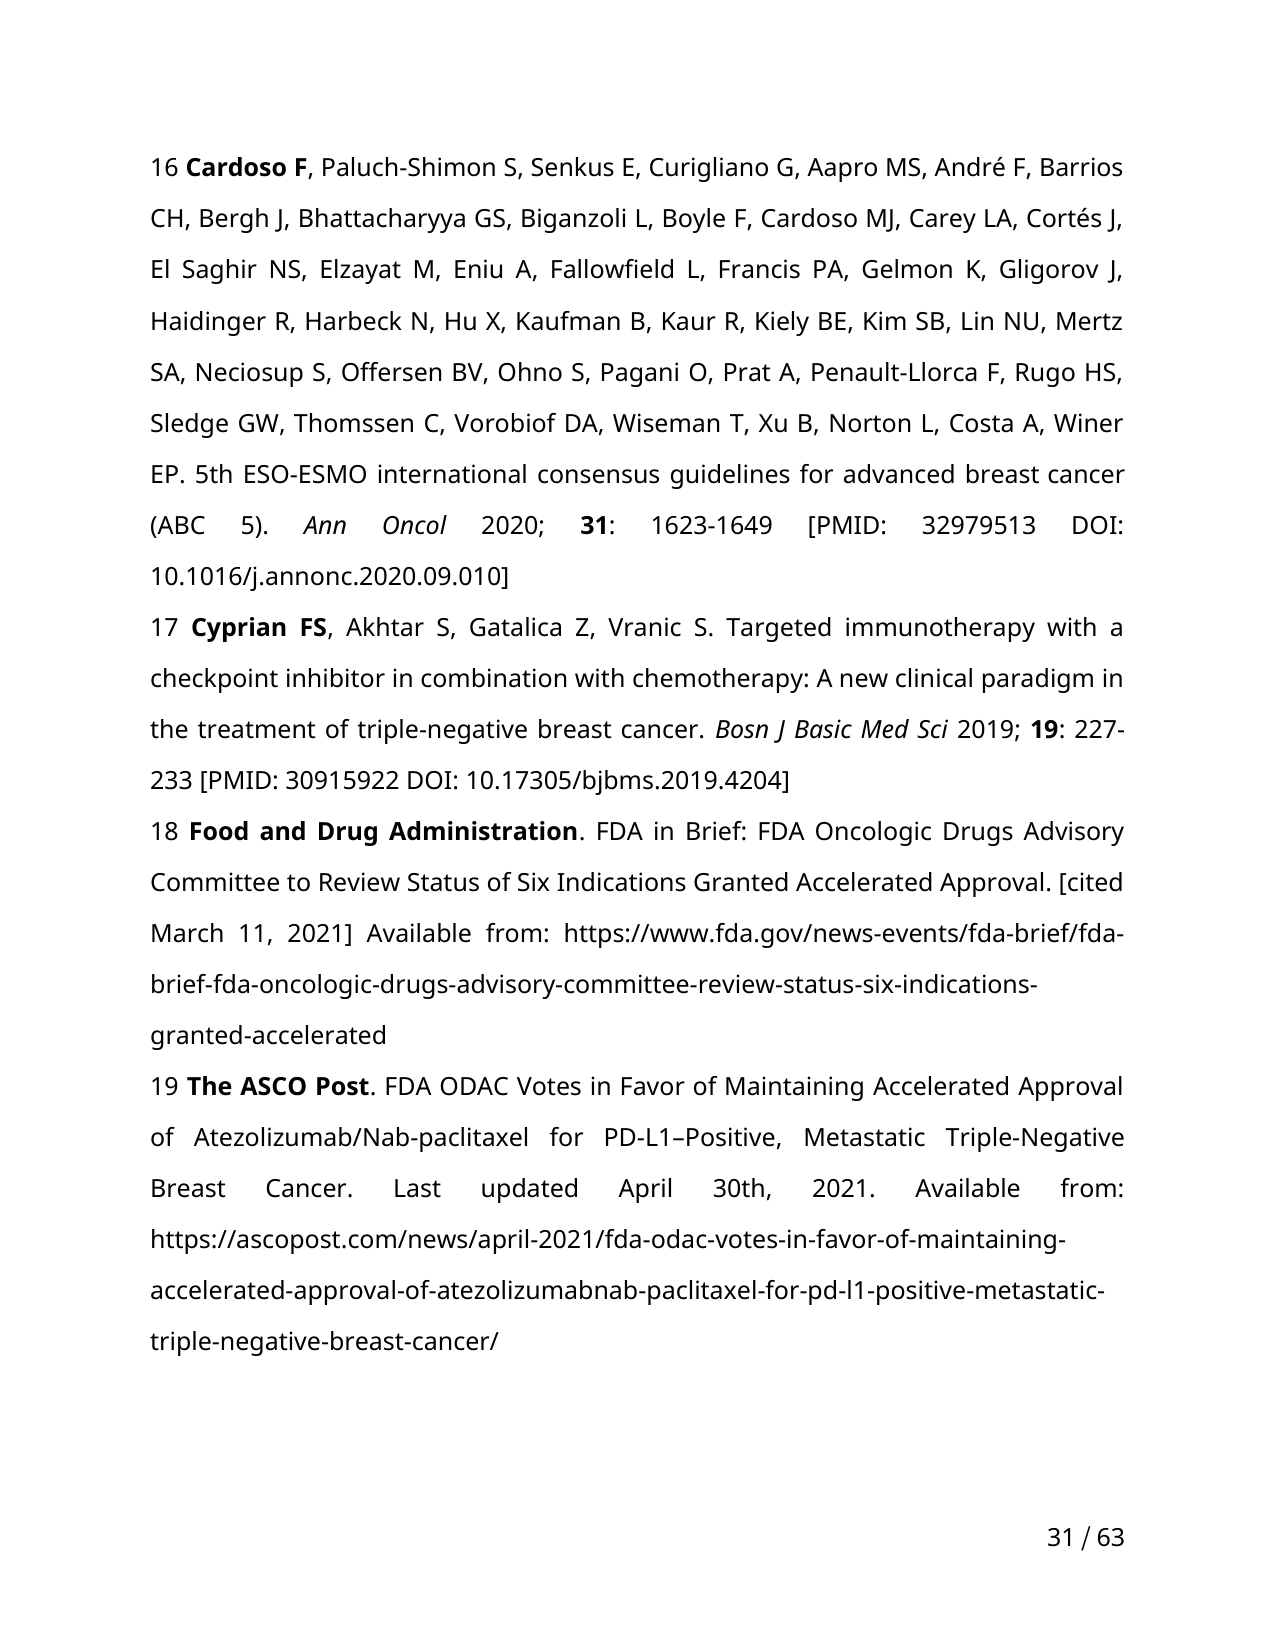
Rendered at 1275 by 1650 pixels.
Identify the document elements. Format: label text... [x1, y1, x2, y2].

text 17 Cyprian FS, Akhtar S, Gatalica Z, Vranic S. Targeted immunotherapy with a checkpoint inhibitor in combination with chemotherapy: A new clinical paradigm in the treatment of triple-negative breast cancer. Bosn J Basic Med Sci 2019; 19: 227-233 [PMID: 30915922 DOI: 10.17305/bjbms.2019.4204] [150, 609, 1125, 797]
text 18 Food and Drug Administration. FDA in Brief: FDA Oncologic Drugs Advisory Committee to Review Status of Six Indications Granted Accelerated Approval. [cited March 11, 2021] Available from: https://www.fda.gov/news-events/fda-brief/fda-brief-fda-oncologic-drugs-advisory-committee-review-status-six-indications-granted-accelerated [150, 813, 1125, 1052]
text 19 The ASCO Post. FDA ODAC Votes in Favor of Maintaining Accelerated Approval of Atezolizumab/Nab-paclitaxel for PD-L1–Positive, Metastatic Triple-Negative Breast Cancer. Last updated April 30th, 2021. Available from: https://ascopost.com/news/april-2021/fda-odac-votes-in-favor-of-maintaining-accelerated-approval-of-atezolizumabnab-paclitaxel-for-pd-l1-positive-metastatic-triple-negative-breast-cancer/ [150, 1069, 1125, 1358]
text 16 Cardoso F, Paluch-Shimon S, Senkus E, Curigliano G, Aapro MS, André F, Barrios CH, Bergh J, Bhattacharyya GS, Biganzoli L, Boyle F, Cardoso MJ, Carey LA, Cortés J, El Saghir NS, Elzayat M, Eniu A, Fallowfield L, Francis PA, Gelmon K, Gligorov J, Haidinger R, Harbeck N, Hu X, Kaufman B, Kaur R, Kiely BE, Kim SB, Lin NU, Mertz SA, Neciosup S, Offersen BV, Ohno S, Pagani O, Prat A, Penault-Llorca F, Rugo HS, Sledge GW, Thomssen C, Vorobiof DA, Wiseman T, Xu B, Norton L, Costa A, Winer EP. 5th ESO-ESMO international consensus guidelines for advanced breast cancer (ABC 5). Ann Oncol 2020; 31: 1623-1649 [PMID: 32979513 DOI: 10.1016/j.annonc.2020.09.010] [150, 150, 1125, 592]
